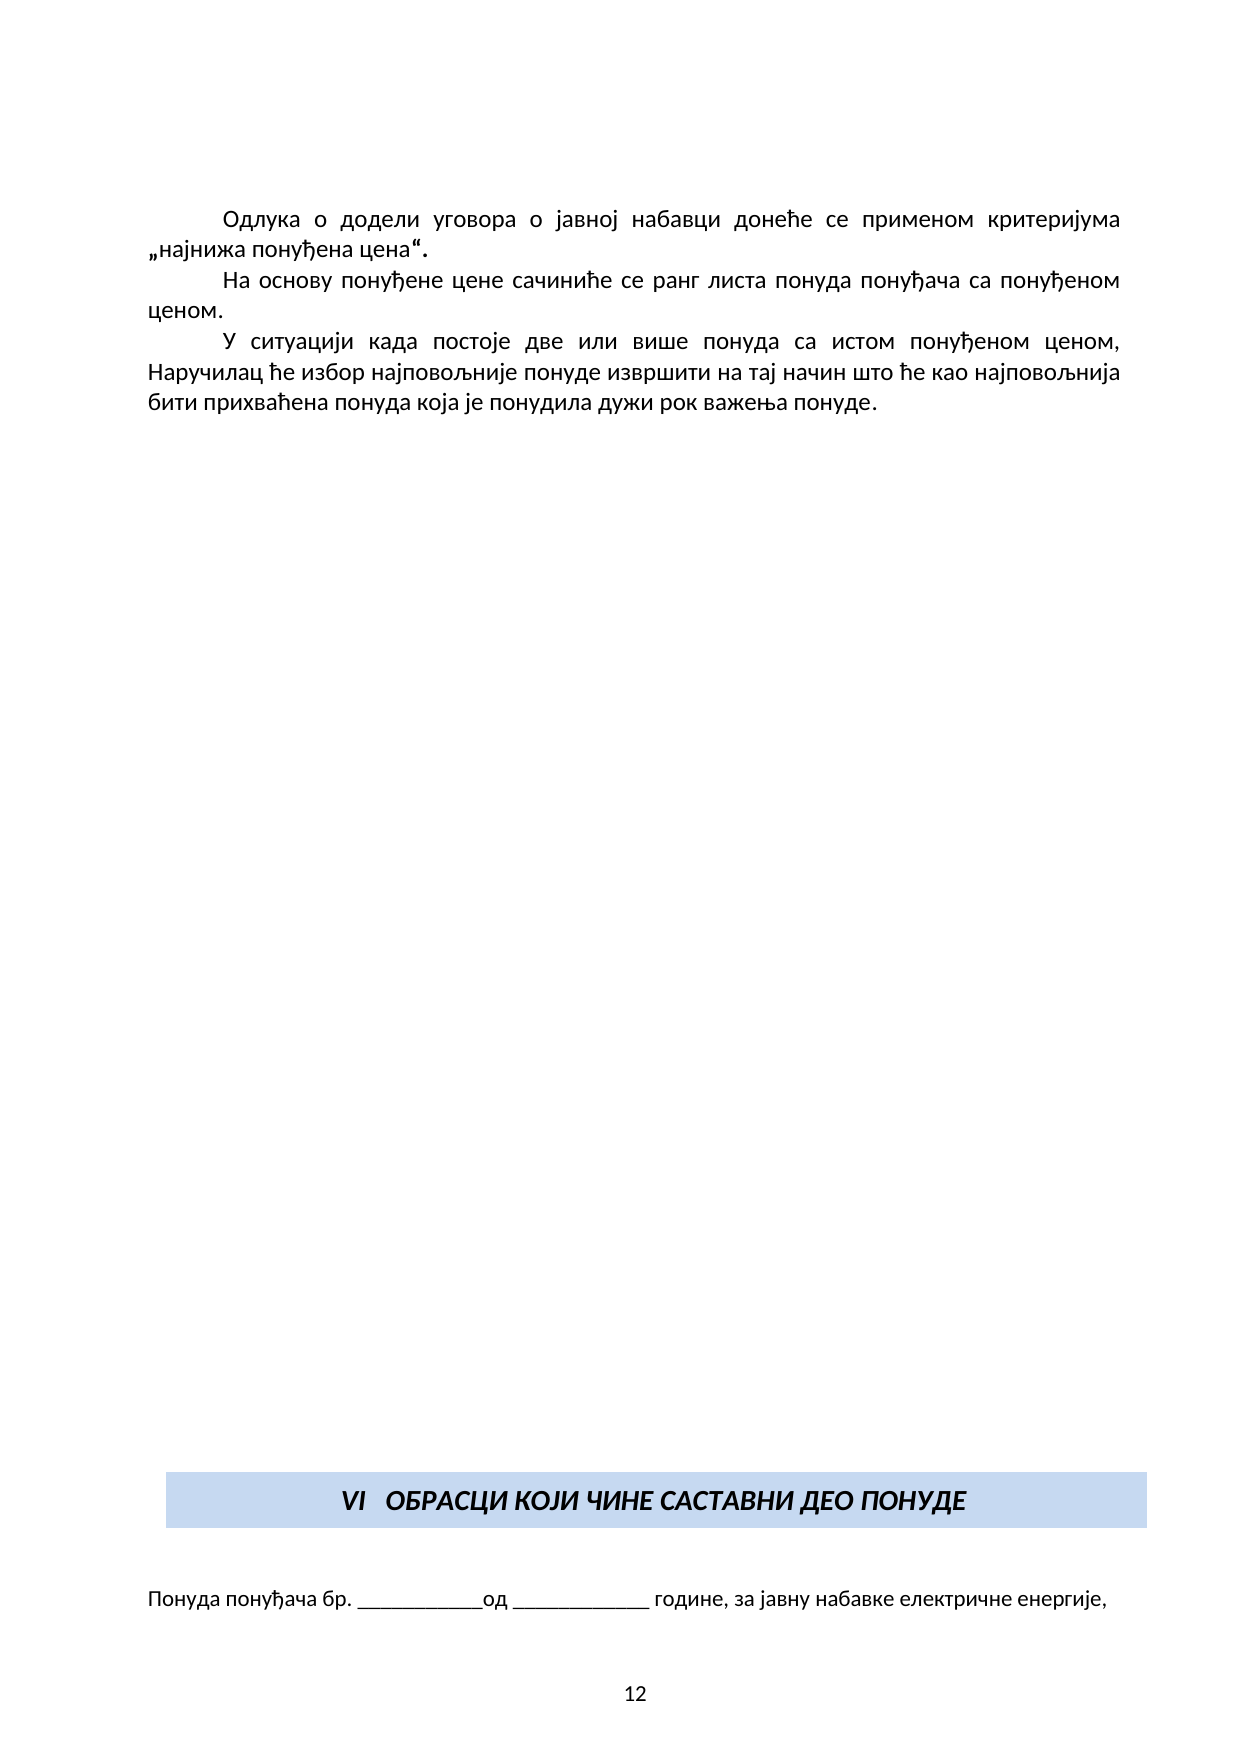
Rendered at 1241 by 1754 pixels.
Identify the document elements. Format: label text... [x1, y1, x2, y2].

text Одлука о додели уговора о јавној набавци донеће се применом критеријума „најнижа понуђена цена“. [148, 203, 1122, 264]
text На основу понуђене цене сачиниће се ранг листа понуда понуђача са понуђеном ценом. [148, 264, 1122, 325]
text У ситуацији када постоје две или више понуда са истом понуђеном ценом, Наручилац ће избор најповољније понуде извршити на тај начин што ће као најповољнија бити прихваћена понуда која је понудила дужи рок важења понуде. [148, 325, 1122, 417]
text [148, 1584, 1122, 1612]
